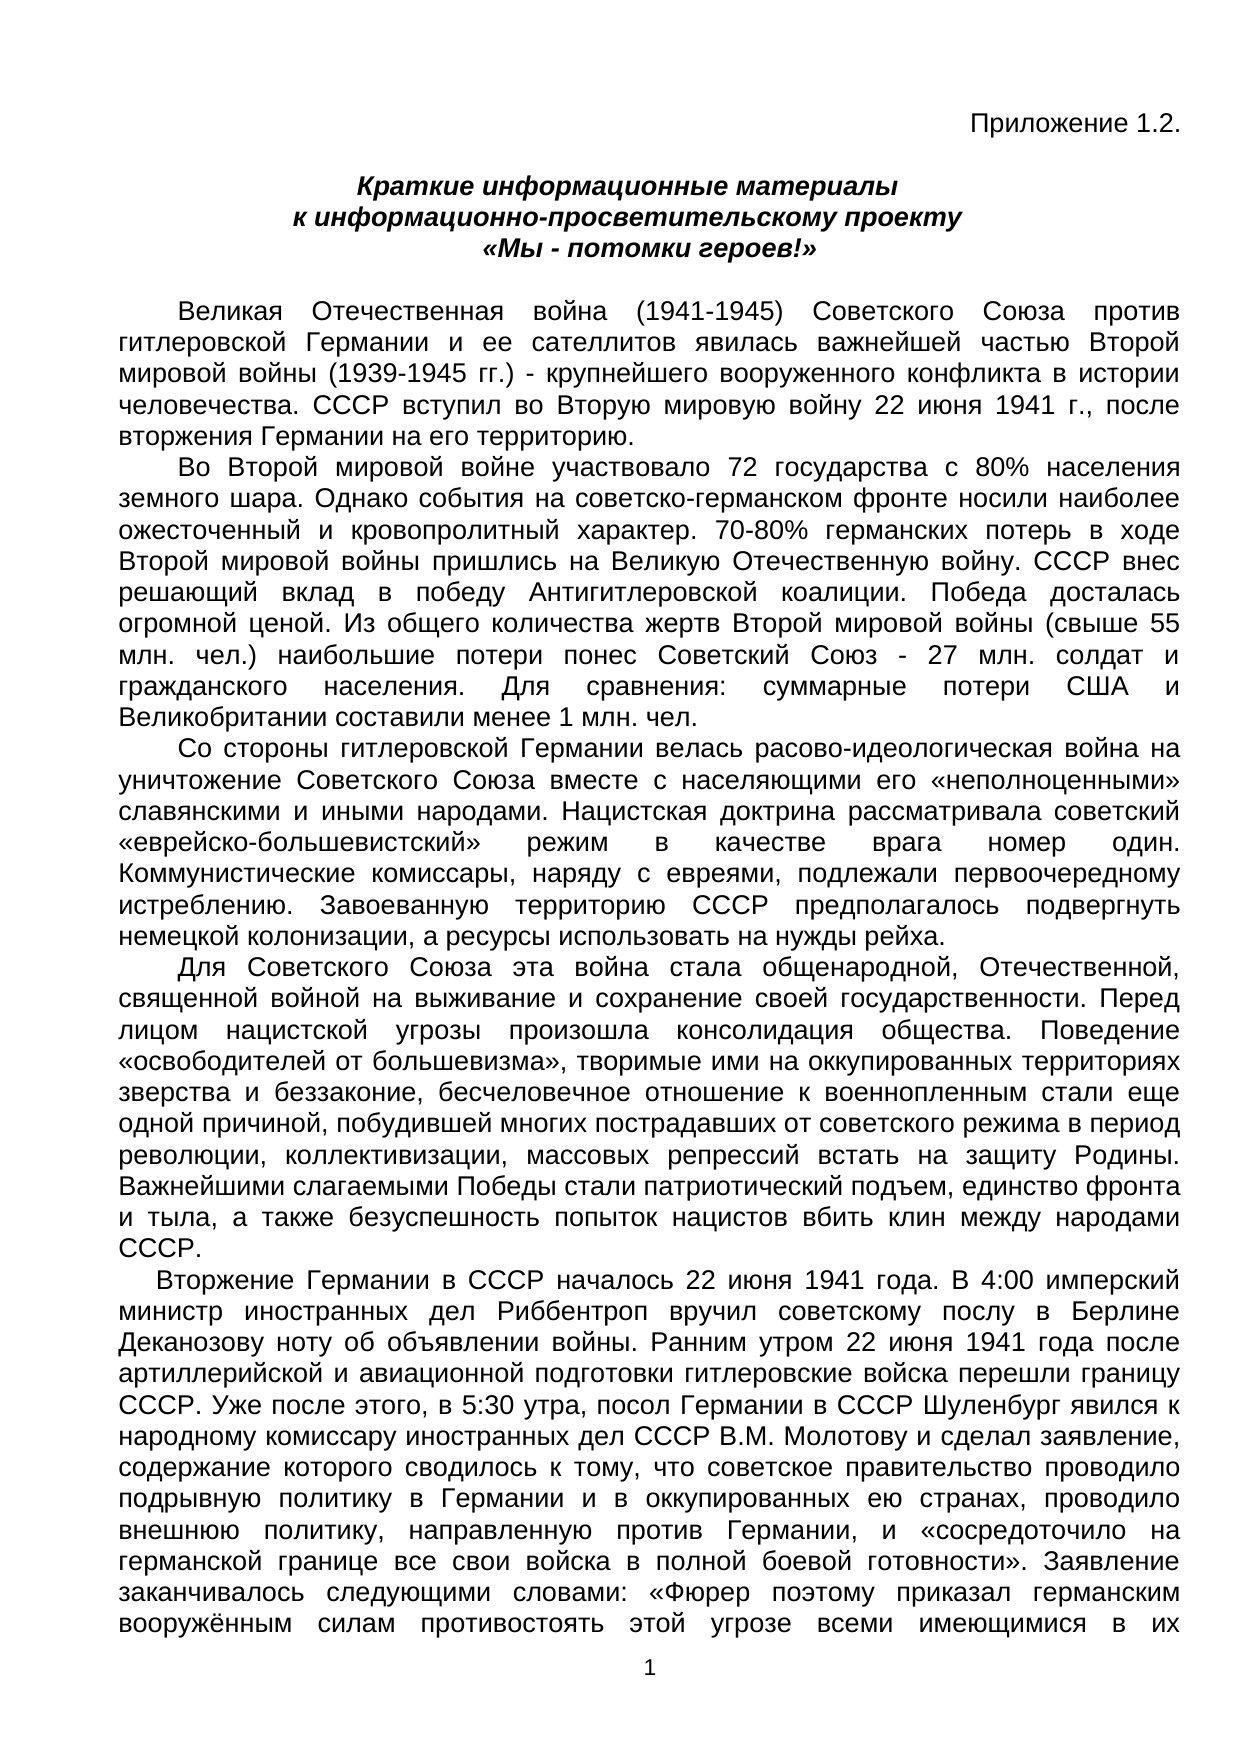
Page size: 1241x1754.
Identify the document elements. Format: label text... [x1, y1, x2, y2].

text к информационно-просветительскому проекту [74, 201, 1181, 232]
text Приложение 1.2. [118, 107, 1181, 139]
text Во Второй мировой войне участвовало 72 государства с 80% населения земного шара. Однако события на советско-германском фронте носили наиболее ожесточенный и кровопролитный характер. 70-80% германских потерь в ходе Второй мировой войны пришлись на Великую Отечественную войну. СССР внес решающий вклад в победу Антигитлеровской коалиции. Победа досталась огромной ценой. Из общего количества жертв Второй мировой войны (свыше 55 млн. чел.) наибольшие потери понес Советский Союз - 27 млн. солдат и гражданского населения. Для сравнения: суммарные потери США и Великобритании составили менее 1 млн. чел. [118, 451, 1181, 732]
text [118, 1264, 1181, 1639]
text Великая Отечественная война (1941-1945) Советского Союза против гитлеровской Германии и ее сателлитов явилась важнейшей частью Второй мировой войны (1939-1945 гг.) - крупнейшего вооруженного конфликта в истории человечества. СССР вступил во Вторую мировую войну 22 июня 1941 г., после вторжения Германии на его территорию. [118, 295, 1181, 451]
text «Мы - потомки героев!» [118, 232, 1181, 264]
text Краткие информационные материалы [74, 170, 1181, 201]
text Со стороны гитлеровской Германии велась расово-идеологическая война на уничтожение Советского Союза вместе с населяющими его «неполноценными» славянскими и иными народами. Нацистская доктрина рассматривала советский «еврейско-большевистский» режим в качестве врага номер один. Коммунистические комиссары, наряду с евреями, подлежали первоочередному истреблению. Завоеванную территорию СССР предполагалось подвергнуть немецкой колонизации, а ресурсы использовать на нужды рейха. [118, 732, 1181, 951]
text Для Советского Союза эта война стала общенародной, Отечественной, священной войной на выживание и сохранение своей государственности. Перед лицом нацистской угрозы произошла консолидация общества. Поведение «освободителей от большевизма», творимые ими на оккупированных территориях зверства и беззаконие, бесчеловечное отношение к военнопленным стали еще одной причиной, побудившей многих пострадавших от советского режима в период революции, коллективизации, массовых репрессий встать на защиту Родины. Важнейшими слагаемыми Победы стали патриотический подъем, единство фронта и тыла, а также безуспешность попыток нацистов вбить клин между народами СССР. [118, 951, 1181, 1264]
